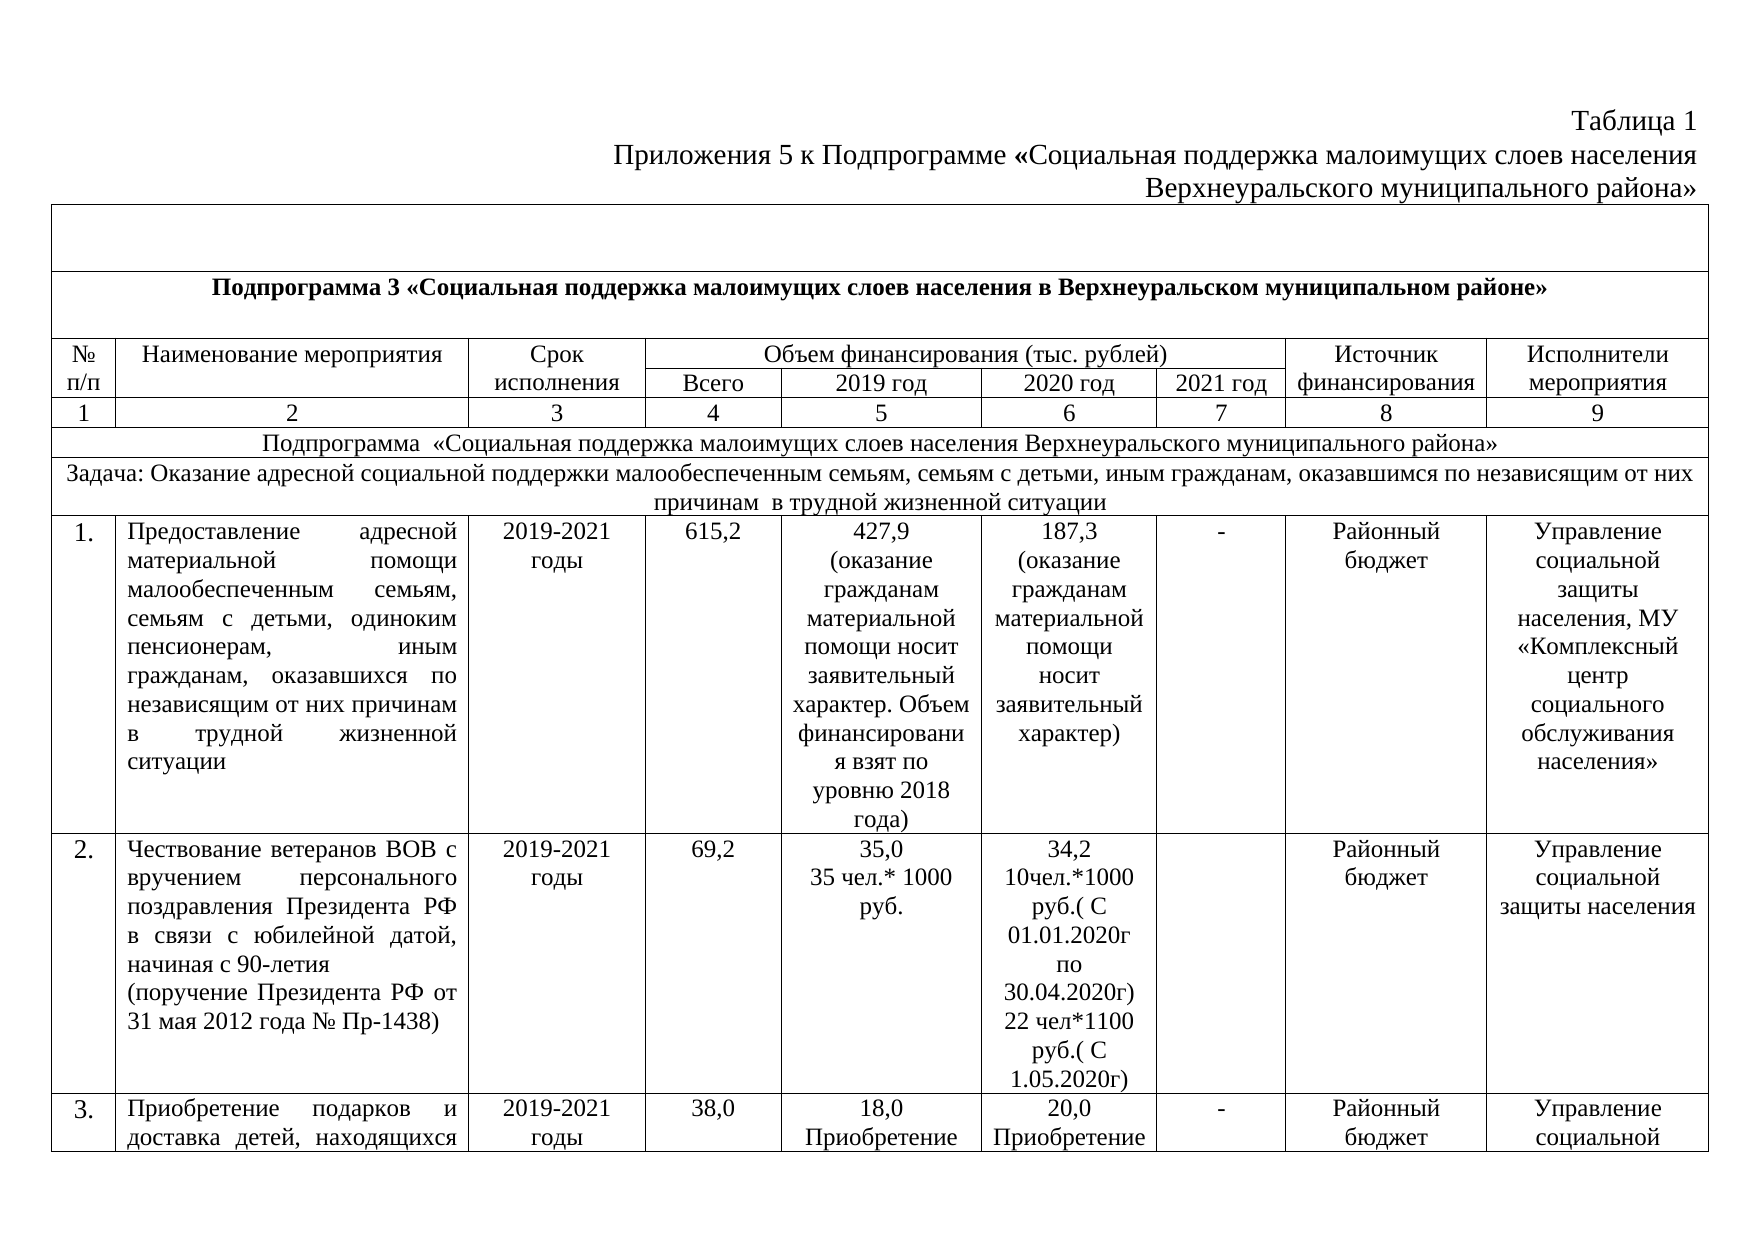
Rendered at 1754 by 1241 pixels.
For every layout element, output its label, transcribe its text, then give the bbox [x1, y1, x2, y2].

table_cell Всего [646, 369, 781, 397]
table_cell Исполнители мероприятия [1487, 339, 1708, 397]
table_cell 2020 год [982, 369, 1156, 397]
table_cell 4 [646, 398, 781, 427]
table_cell 3 [469, 398, 645, 427]
table_cell 2019 год [782, 369, 981, 397]
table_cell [782, 1094, 981, 1151]
table_cell 3. [52, 1094, 115, 1151]
table_cell Задача: Оказание адресной социальной поддержки малообеспеченным семьям, семьям с детьми, иным гражданам, оказавшимся по независящим от них причинам в трудной жизненной ситуации [52, 458, 1708, 515]
table_cell Подпрограмма 3 «Социальная поддержка малоимущих слоев населения в Верхнеуральском муниципальном районе» [52, 272, 1708, 338]
table_cell 1 [52, 398, 115, 427]
table_cell 69,2 [646, 834, 781, 1092]
table_cell Управление социальной защиты населения, МУ «Комплексный центр социального обслуживания населения» [1487, 516, 1708, 833]
table_cell 38,0 [646, 1094, 781, 1151]
table_cell - [1157, 516, 1285, 833]
table_cell Районный бюджет [1286, 1094, 1486, 1151]
table_cell 35,0 35 чел.* 1000 руб. [782, 834, 981, 1092]
table_cell [1157, 834, 1285, 1092]
table_cell 5 [782, 398, 981, 427]
table_cell 1. [52, 516, 115, 833]
table_cell 427,9 (оказание гражданам материальной помощи носит заявительный характер. Объем финансирования взят по уровню 2018 года) [782, 516, 981, 833]
table_cell 7 [1157, 398, 1285, 427]
table_cell Срок исполнения [469, 339, 645, 397]
table_header [52, 205, 1708, 271]
table_cell Управление социальной защиты населения [1487, 834, 1708, 1092]
table_cell Чествование ветеранов ВОВ с вручением персонального поздравления Президента РФ в связи с юбилейной датой, начиная с 90-летия (поручение Президента РФ от 31 мая 2012 года № Пр-1438) [116, 834, 468, 1092]
table_cell Предоставление адресной материальной помощи малообеспеченным семьям, семьям с детьми, одиноким пенсионерам, иным гражданам, оказавшихся по независящим от них причинам в трудной жизненной ситуации [116, 516, 468, 833]
table_cell - [1157, 1094, 1285, 1151]
table_cell 187,3 (оказание гражданам материальной помощи носит заявительный характер) [982, 516, 1156, 833]
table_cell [116, 1094, 468, 1151]
table_cell № п/п [52, 339, 115, 397]
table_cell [982, 1094, 1156, 1151]
table_cell Подпрограмма «Социальная поддержка малоимущих слоев населения Верхнеуральского муниципального района» [52, 428, 1708, 457]
table_cell Районный бюджет [1286, 834, 1486, 1092]
table_cell 2019-2021 годы [469, 516, 645, 833]
table_cell Объем финансирования (тыс. рублей) [646, 339, 1285, 367]
table_cell 2019-2021 годы [469, 834, 645, 1092]
table_cell 8 [1286, 398, 1486, 427]
text Таблица 1 [506, 103, 1697, 137]
table_cell 2021 год [1157, 369, 1285, 397]
table_cell 34,2 10чел.*1000 руб.( С 01.01.2020г по 30.04.2020г) 22 чел*1100 руб.( С 1.05.2020г) [982, 834, 1156, 1092]
table_cell Наименование мероприятия [116, 339, 468, 397]
text Приложения 5 к Подпрограмме «Социальная поддержка малоимущих слоев населения Верхнеуральского муниципального района» [506, 137, 1697, 204]
table_cell 9 [1487, 398, 1708, 427]
table_cell 2 [116, 398, 468, 427]
table_cell Районный бюджет [1286, 516, 1486, 833]
table_cell 615,2 [646, 516, 781, 833]
table_cell Источник финансирования [1286, 339, 1486, 397]
table_cell 2019-2021 годы [469, 1094, 645, 1151]
table_cell 2. [52, 834, 115, 1092]
table_cell 6 [982, 398, 1156, 427]
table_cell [1487, 1094, 1708, 1151]
